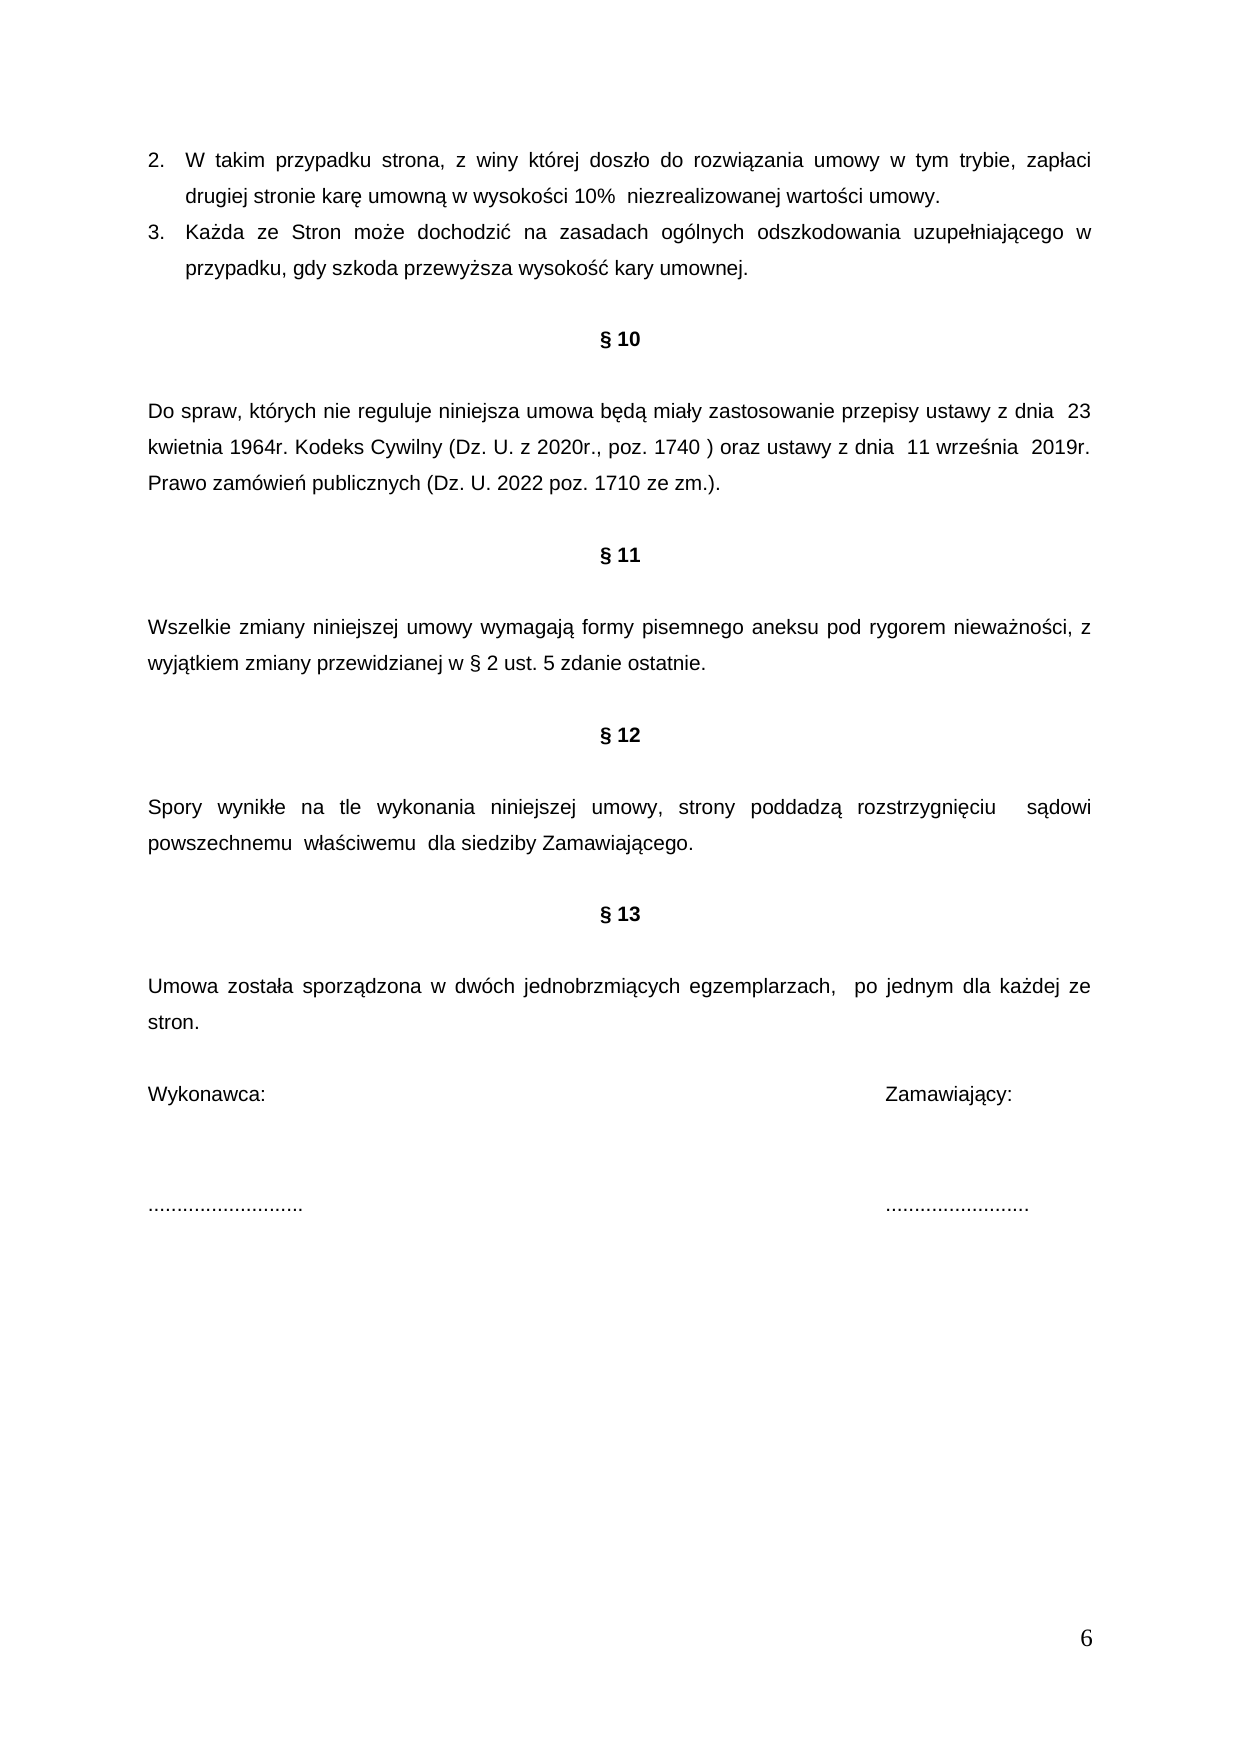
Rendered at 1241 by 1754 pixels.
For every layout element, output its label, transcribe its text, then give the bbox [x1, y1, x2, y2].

title Wszelkie zmiany niniejszej umowy wymagają formy pisemnego aneksu pod rygorem nieważności, z wyjątkiem zmiany przewidzianej w § 2 ust. 5 zdanie ostatnie. [148, 615, 1093, 675]
title Spory wynikłe na tle wykonania niniejszej umowy, strony poddadzą rozstrzygnięciu sądowi powszechnemu właściwemu dla siedziby Zamawiającego. [148, 794, 1093, 854]
title Umowa została sporządzona w dwóch jednobrzmiących egzemplarzach, po jednym dla każdej ze stron. [148, 974, 1093, 1034]
title Do spraw, których nie reguluje niniejsza umowa będą miały zastosowanie przepisy ustawy z dnia 23 kwietnia 1964r. Kodeks Cywilny (Dz. U. z 2020r., poz. 1740 ) oraz ustawy z dnia 11 września 2019r. Prawo zamówień publicznych (Dz. U. 2022 poz. 1710 ze zm.). [148, 399, 1093, 495]
text ........................... ......................... [148, 1192, 1093, 1216]
title W takim przypadku strona, z winy której doszło do rozwiązania umowy w tym trybie, zapłaci drugiej stronie karę umowną w wysokości 10% niezrealizowanej wartości umowy. [148, 148, 1093, 207]
title § 10 [148, 327, 1093, 351]
title Wykonawca: Zamawiający: [148, 1082, 1093, 1106]
title § 11 [148, 543, 1093, 567]
title § 13 [148, 902, 1093, 926]
list Każda ze Stron może dochodzić na zasadach ogólnych odszkodowania uzupełniającego w przypadku, gdy szkoda przewyższa wysokość kary umownej. [148, 219, 1093, 279]
title § 12 [148, 723, 1093, 747]
